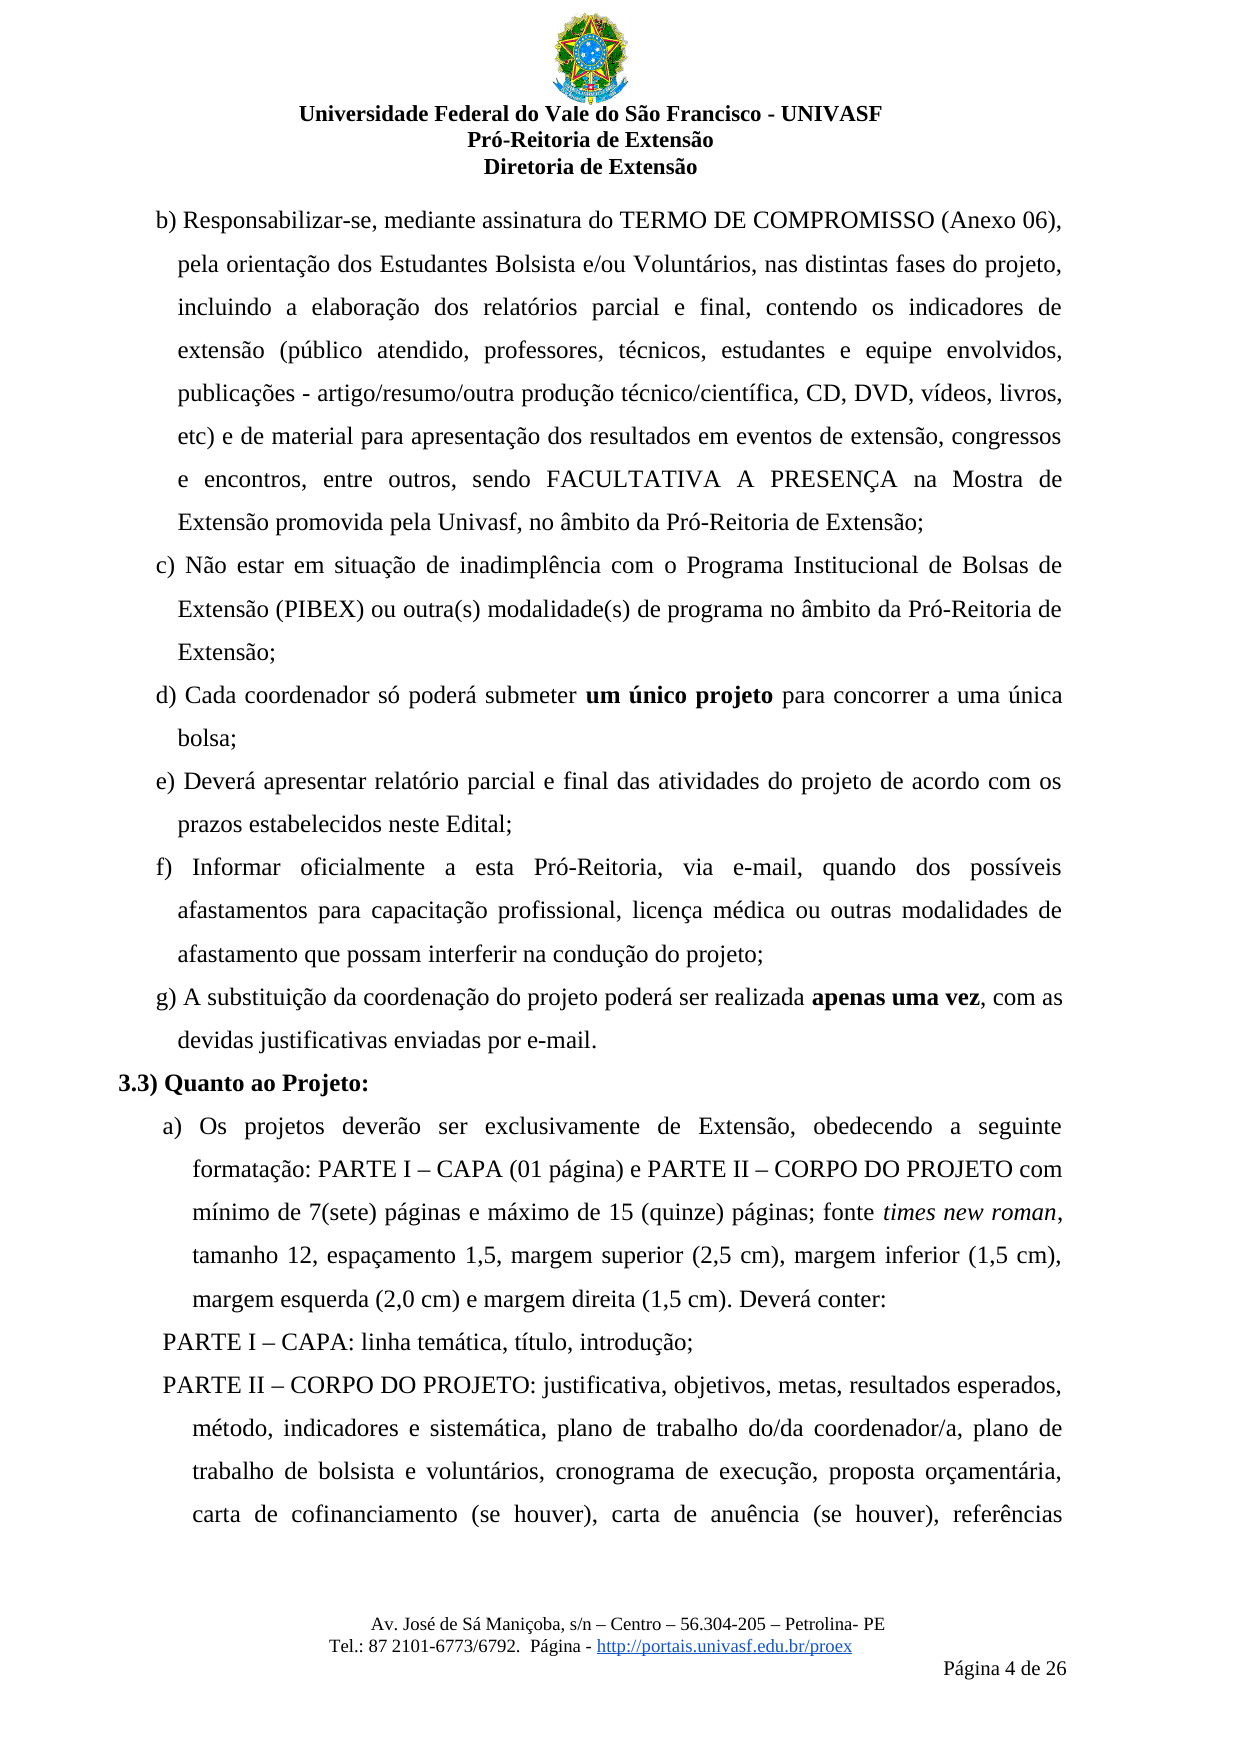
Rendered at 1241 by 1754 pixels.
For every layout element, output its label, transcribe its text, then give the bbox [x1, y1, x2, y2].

text b) Responsabilizar-se, mediante assinatura do TERMO DE COMPROMISSO (Anexo 06), pela orientação dos Estudantes Bolsista e/ou Voluntários, nas distintas fases do projeto, incluindo a elaboração dos relatórios parcial e final, contendo os indicadores de extensão (público atendido, professores, técnicos, estudantes e equipe envolvidos, publicações - artigo/resumo/outra produção técnico/científica, CD, DVD, vídeos, livros, etc) e de material para apresentação dos resultados em eventos de extensão, congressos e encontros, entre outros, sendo FACULTATIVA A PRESENÇA na Mostra de Extensão promovida pela Univasf, no âmbito da Pró-Reitoria de Extensão; [156, 206, 1063, 536]
text f) Informar oficialmente a esta Pró-Reitoria, via e-mail, quando dos possíveis afastamentos para capacitação profissional, licença médica ou outras modalidades de afastamento que possam interferir na condução do projeto; [156, 852, 1063, 967]
text e) Deverá apresentar relatório parcial e final das atividades do projeto de acordo com os prazos estabelecidos neste Edital; [156, 766, 1063, 838]
text PARTE I – CAPA: linha temática, título, introdução; [162, 1327, 1063, 1356]
text a) Os projetos deverão ser exclusivamente de Extensão, obedecendo a seguinte formatação: PARTE I – CAPA (01 página) e PARTE II – CORPO DO PROJETO com mínimo de 7(sete) páginas e máximo de 15 (quinze) páginas; fonte times new roman, tamanho 12, espaçamento 1,5, margem superior (2,5 cm), margem inferior (1,5 cm), margem esquerda (2,0 cm) e margem direita (1,5 cm). Deverá conter: [162, 1111, 1063, 1312]
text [162, 1370, 1063, 1528]
text g) A substituição da coordenação do projeto poderá ser realizada apenas uma vez, com as devidas justificativas enviadas por e-mail. [156, 982, 1063, 1054]
text d) Cada coordenador só poderá submeter um único projeto para concorrer a uma única bolsa; [156, 680, 1063, 752]
text c) Não estar em situação de inadimplência com o Programa Institucional de Bolsas de Extensão (PIBEX) ou outra(s) modalidade(s) de programa no âmbito da Pró-Reitoria de Extensão; [156, 551, 1063, 666]
text 3.3) Quanto ao Projeto: [118, 1068, 1063, 1097]
picture [548, 13, 632, 106]
